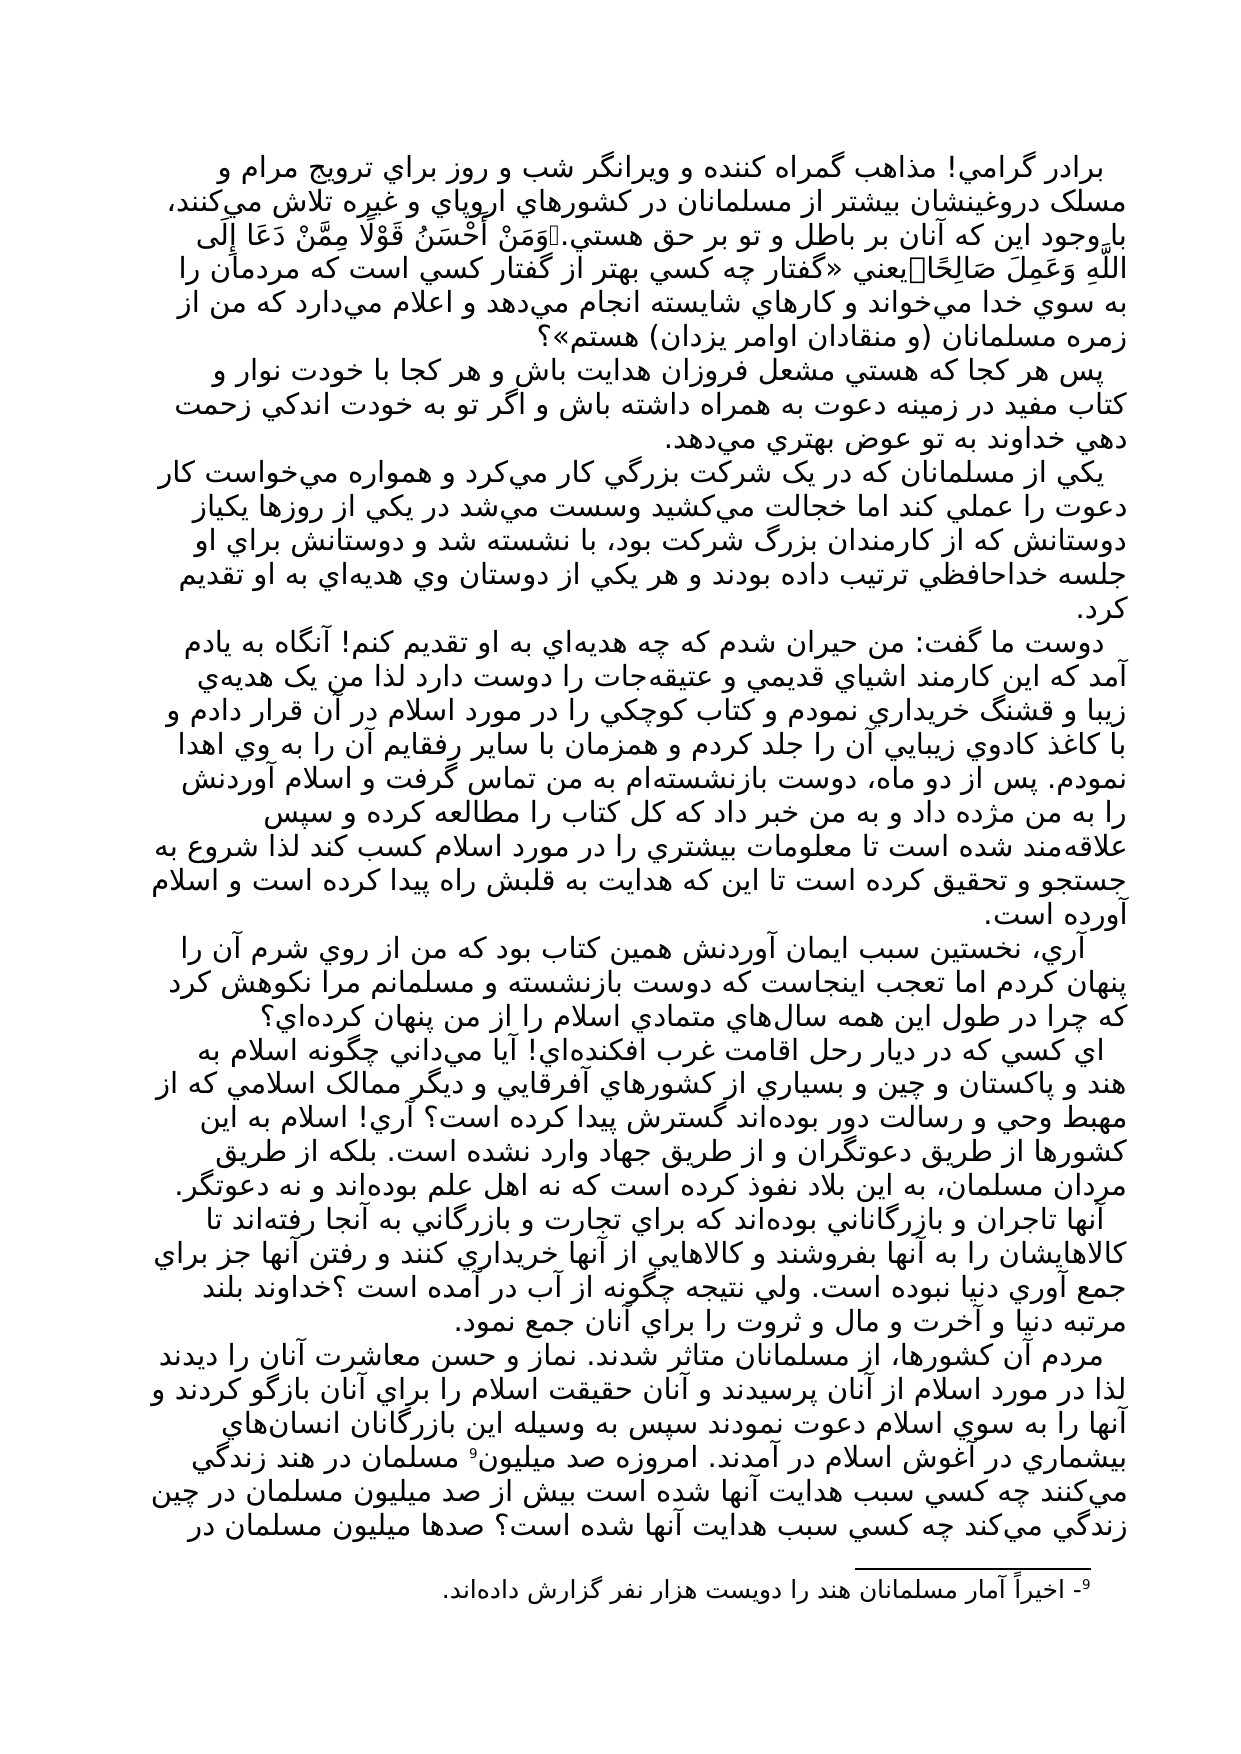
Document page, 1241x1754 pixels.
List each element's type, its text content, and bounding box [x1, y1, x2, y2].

text يکي از مسلمانان که در يک شرکت بزرگي کار مي‌کرد و همواره مي‌خواست کار دعوت را عملي کند اما خجالت مي‌کشيد وسست مي‌شد در يکي از روزها يکياز دوستانش که از کارمندان بزرگ شرکت بود، با نشسته شد و دوستانش براي او جلسه خداحافظي ترتيب داده بودند و هر يکي از دوستان وي هديه‌اي به او تقديم کرد. [150, 456, 1128, 625]
text دوست ما گفت: من حيران شدم که چه هديه‌اي به او تقديم کنم! آنگاه به يادم آمد که اين کارمند اشياي قديمي و عتيقه‌جات را دوست دارد لذا من يک هديه‌ي زيبا و قشنگ خريداري نمودم و کتاب کوچکي را در مورد اسلام در آن قرار دادم و با کاغذ کادوي زيبايي آن را جلد کردم و همزمان با ساير رفقايم آن را به وي اهدا نمودم. پس از دو ماه، دوست بازنشسته‌ام به من تماس گرفت و اسلام آوردنش را به من مژده داد و به من خبر داد که کل کتاب را مطالعه کرده و سپس علاقه‌مند شده است تا معلومات بيشتري را در مورد اسلام کسب کند لذا شروع به جستجو و تحقيق كرده است تا اين که هدايت به قلبش راه پيدا کرده است و اسلام آورده است. [150, 625, 1128, 931]
text برادر گرامي! مذاهب گمراه کننده و ويرانگر شب و روز براي ترويج مرام و مسلک دروغينشان بيشتر از مسلمانان در کشورهاي اروپاي و غيره تلاش مي‌کنند، با وجود اين که آنان بر باطل و تو بر حق هستي.وَمَنْ أَحْسَنُ قَوْلًا مِمَّنْ دَعَا إِلَى اللَّهِ وَعَمِلَ صَالِحًايعني «گفتار چه کسي بهتر از گفتار کسي است که مردمان را به سوي خدا مي‌خواند و کارهاي شايسته انجام مي‌دهد و اعلام مي‌دارد که من از زمره مسلمانان (و منقادان اوامر يزدان) هستم»؟ [150, 150, 1128, 354]
text اي کسي که در ديار رحل اقامت غرب افکنده‌اي! آيا مي‌داني چگونه اسلام به هند و پاکستان و چين و بسياري از کشورهاي آفرقايي و ديگر ممالک اسلامي که از مهبط وحي و رسالت دور بوده‌اند گسترش پيدا کرده است؟ آري! اسلام به اين کشورها از طريق دعوتگران و از طريق جهاد وارد نشده است. بلکه از طريق مردان مسلمان، به اين بلاد نفوذ کرده است که نه اهل علم بوده‌اند و نه دعوتگر. [150, 1033, 1128, 1203]
text پس هر کجا که هستي مشعل فروزان هدايت باش و هر کجا با خودت نوار و کتاب مفيد در زمينه دعوت به همراه داشته باش و اگر تو به خودت اندکي زحمت دهي خداوند به تو عوض بهتري مي‌دهد. [150, 354, 1128, 456]
text آري، نخستين سبب ايمان آوردنش همين کتاب بود که من از روي شرم آن را پنهان کردم اما تعجب اينجاست که دوست بازنشسته و مسلمانم مرا نکوهش کرد که چرا در طول اين همه سال‌هاي متمادي اسلام را از من پنهان کرده‌اي؟ [150, 931, 1128, 1033]
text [150, 1338, 1128, 1542]
text آنها تاجران و بازرگاناني بوده‌اند که براي تجارت و بازرگاني به آنجا رفته‌اند تا کالاهايشان را به آنها بفروشند و کالاهايي از آنها خريداري کنند و رفتن آنها جز براي جمع آوري دنيا نبوده است. ولي نتيجه چگونه از آب در آمده است ؟خداوند بلند مرتبه دنيا و آخرت و مال و ثروت را براي آنان جمع نمود. [150, 1203, 1128, 1338]
